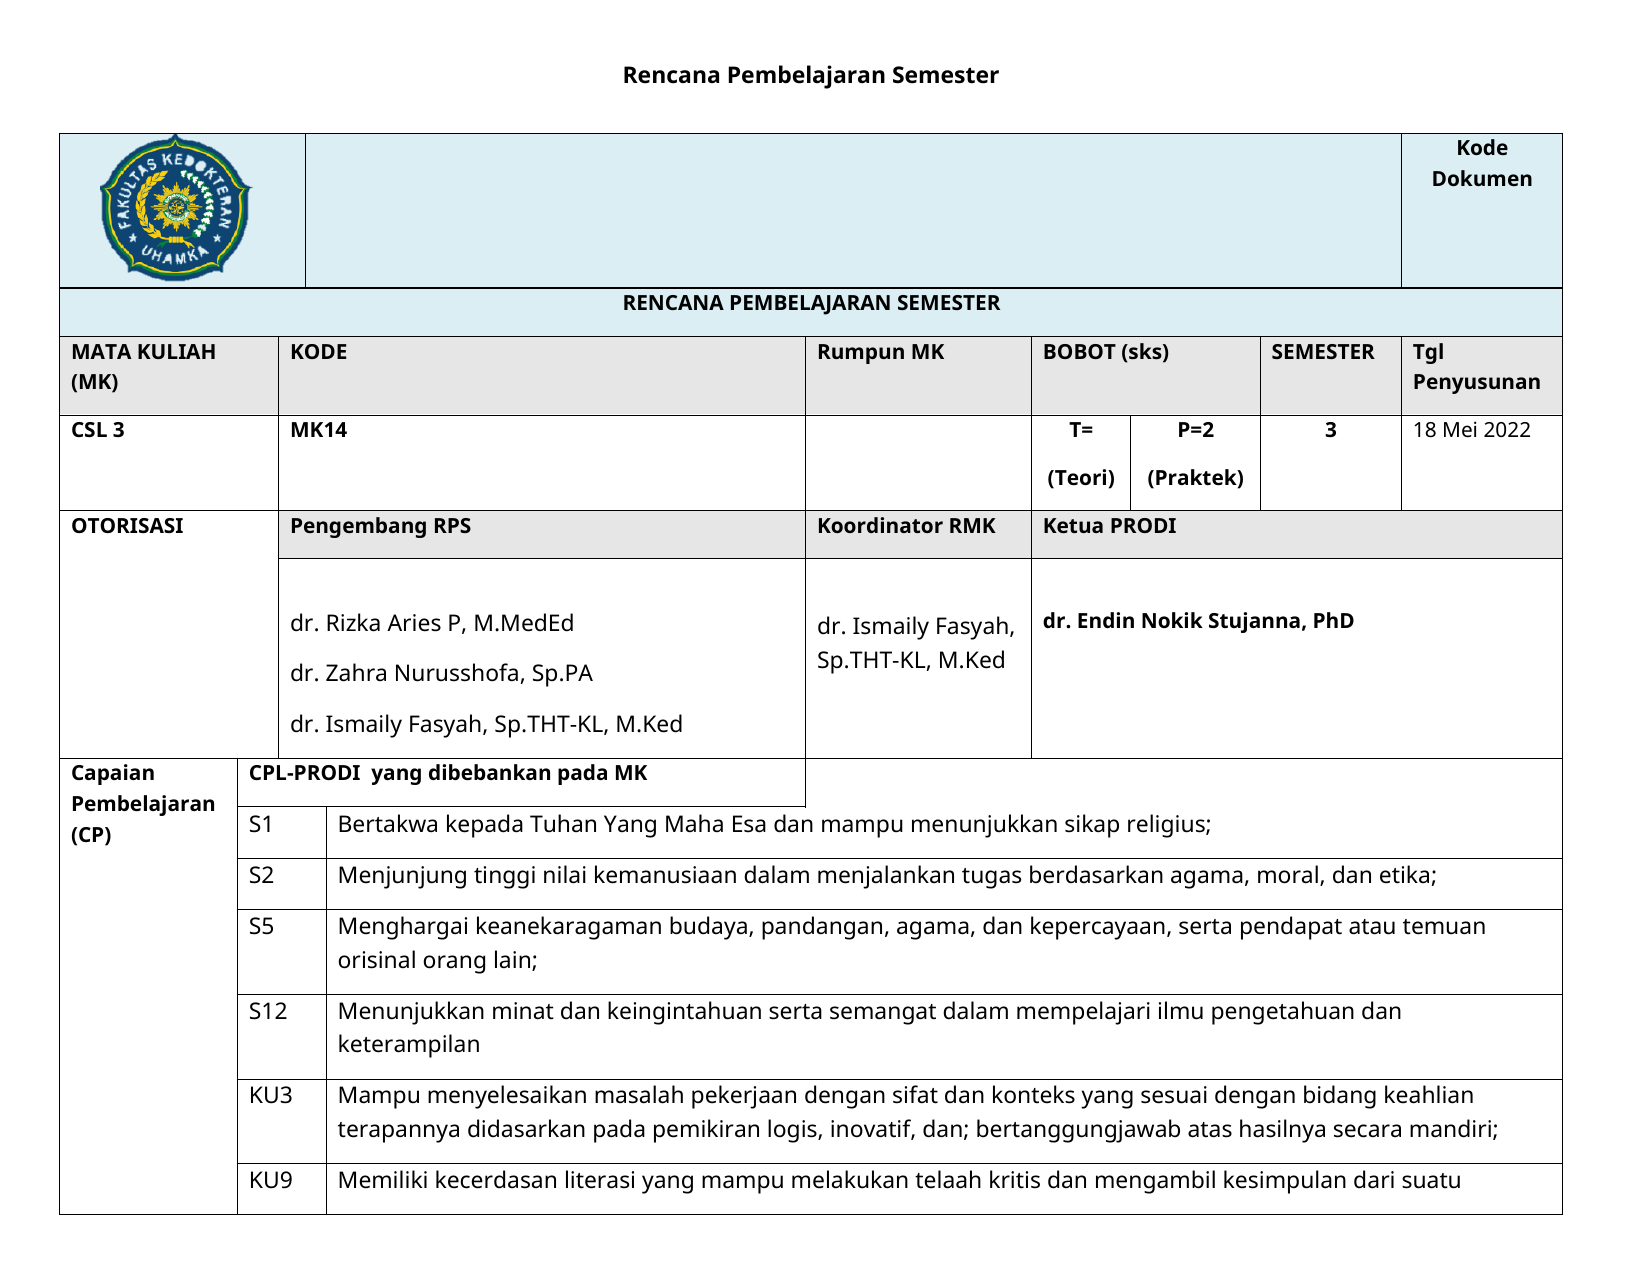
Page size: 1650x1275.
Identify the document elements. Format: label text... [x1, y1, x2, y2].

table_cell Pengembang RPS [279, 511, 805, 558]
table_cell Tgl Penyusunan [1402, 337, 1562, 414]
table_cell RENCANA PEMBELAJARAN SEMESTER [60, 289, 1562, 336]
table_cell Ketua PRODI [1032, 511, 1562, 558]
table_cell [806, 416, 1031, 510]
table_cell Bertakwa kepada Tuhan Yang Maha Esa dan mampu menunjukkan sikap religius; [327, 807, 1562, 858]
table_cell dr. Ismaily Fasyah, Sp.THT-KL, M.Ked [806, 559, 1031, 757]
table_cell dr. Rizka Aries P, M.MedEd dr. Zahra Nurusshofa, Sp.PA dr. Ismaily Fasyah, Sp.THT-KL, M.Ked [279, 559, 805, 757]
table_cell 18 Mei 2022 [1402, 416, 1562, 510]
picture [100, 134, 273, 285]
table_cell Koordinator RMK [806, 511, 1031, 558]
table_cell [327, 1164, 1562, 1214]
table_header [306, 134, 1401, 287]
table_cell KODE [279, 337, 805, 414]
table_cell CSL 3 [60, 416, 278, 510]
table_cell BOBOT (sks) [1032, 337, 1260, 414]
table_cell Menunjukkan minat dan keingintahuan serta semangat dalam mempelajari ilmu pengetahuan dan keterampilan [327, 995, 1562, 1078]
table_cell KU3 [238, 1080, 326, 1163]
table_cell KU9 [238, 1164, 326, 1214]
table_cell dr. Endin Nokik Stujanna, PhD [1032, 559, 1562, 757]
table_header Kode Dokumen [1402, 134, 1562, 287]
table_cell Rumpun MK [806, 337, 1031, 414]
table_cell T= (Teori) [1032, 416, 1130, 510]
subtitle Rencana Pembelajaran Semester [59, 59, 1563, 90]
table_cell SEMESTER [1261, 337, 1401, 414]
table_header [60, 134, 305, 287]
table_cell S1 [238, 807, 326, 858]
table_cell 3 [1261, 416, 1401, 510]
table_cell Menjunjung tinggi nilai kemanusiaan dalam menjalankan tugas berdasarkan agama, moral, dan etika; [327, 859, 1562, 909]
table_cell Capaian Pembelajaran (CP) [60, 759, 237, 1214]
table_cell MK14 [279, 416, 805, 510]
table_cell Mampu menyelesaikan masalah pekerjaan dengan sifat dan konteks yang sesuai dengan bidang keahlian terapannya didasarkan pada pemikiran logis, inovatif, dan; bertanggungjawab atas hasilnya secara mandiri; [327, 1080, 1562, 1163]
table_cell S12 [238, 995, 326, 1078]
table_cell MATA KULIAH (MK) [60, 337, 278, 414]
table_cell CPL-PRODI yang dibebankan pada MK [238, 759, 805, 806]
table_cell S2 [238, 859, 326, 909]
table_cell [806, 759, 1562, 806]
table_cell S5 [238, 910, 326, 994]
table_cell OTORISASI [60, 511, 278, 757]
table_cell P=2 (Praktek) [1131, 416, 1260, 510]
table_cell Menghargai keanekaragaman budaya, pandangan, agama, dan kepercayaan, serta pendapat atau temuan orisinal orang lain; [327, 910, 1562, 994]
